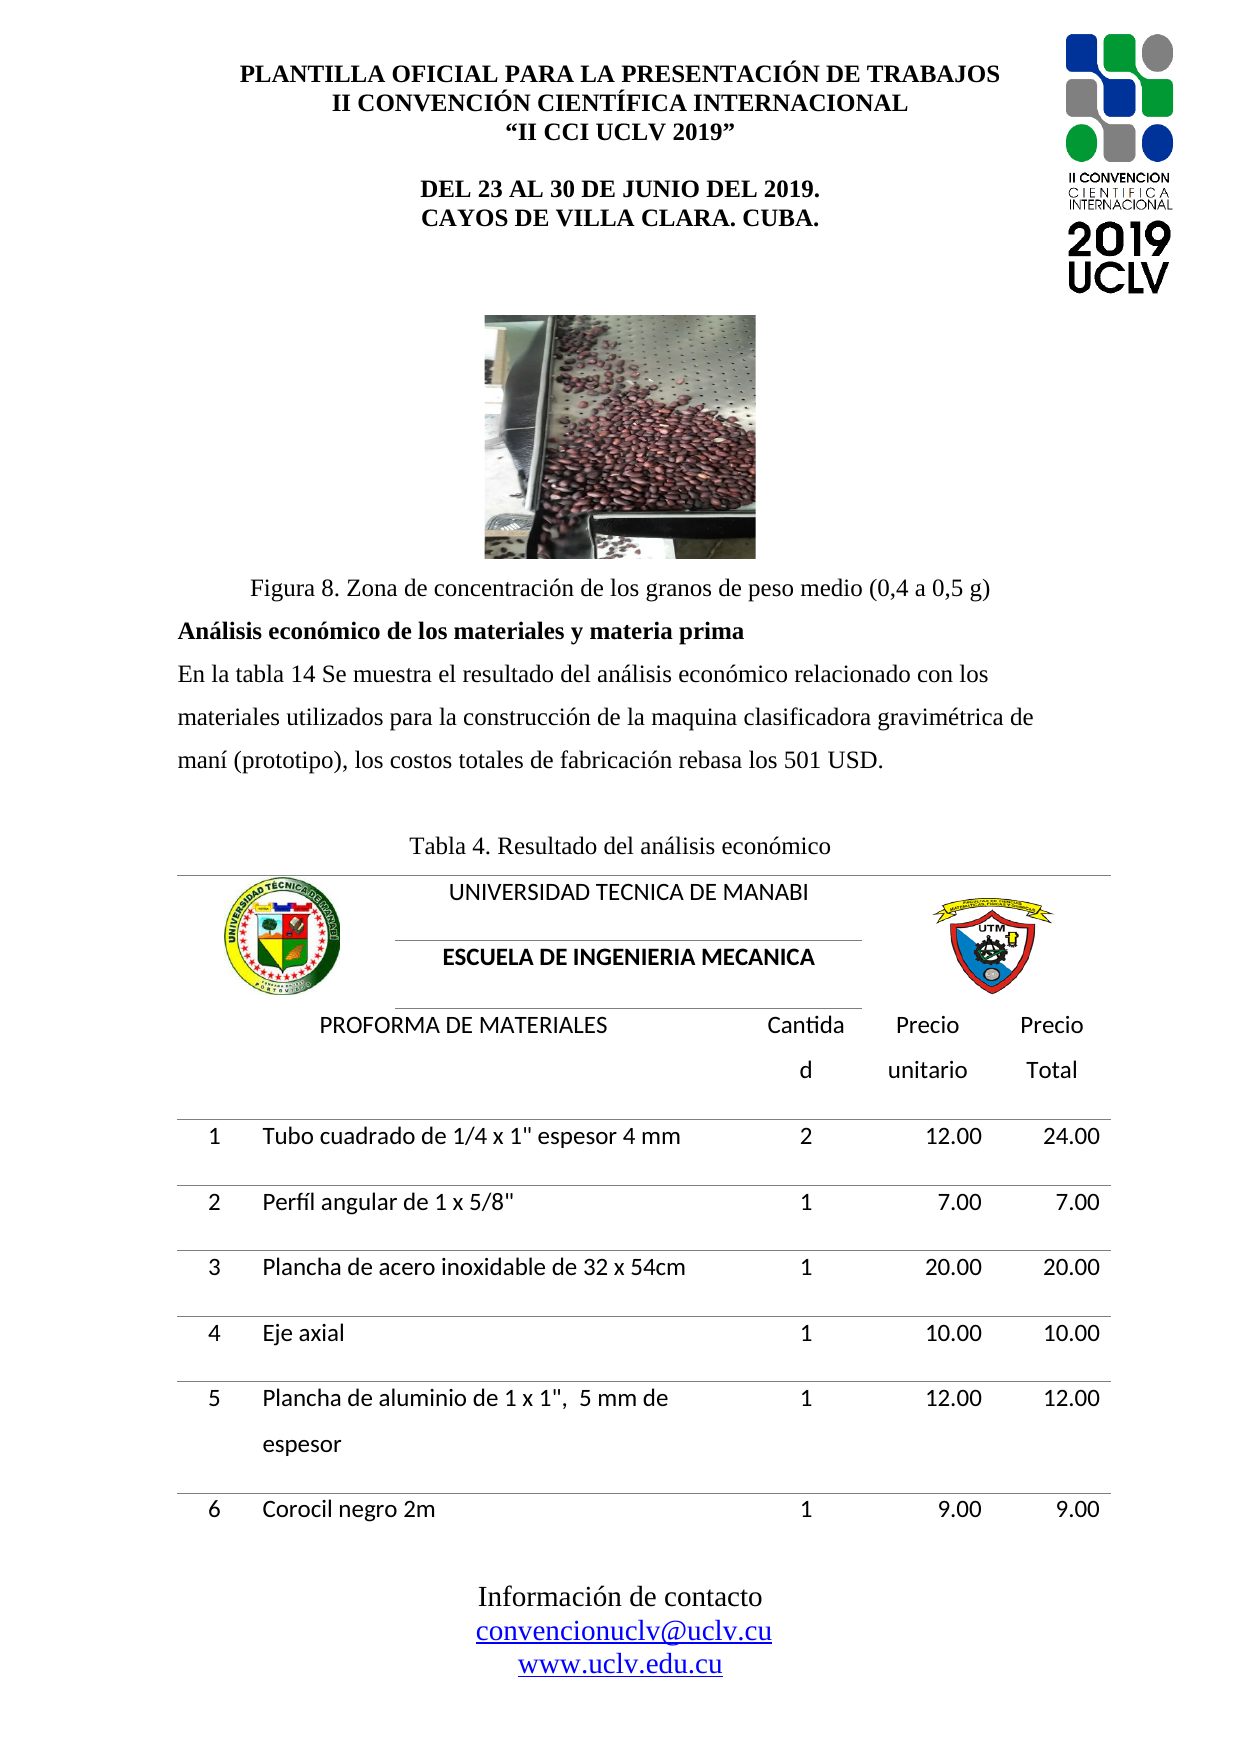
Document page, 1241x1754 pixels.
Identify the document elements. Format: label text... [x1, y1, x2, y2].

table_cell Corocil negro 2m [251, 1494, 749, 1524]
table_header UNIVERSIDAD TECNICA DE MANABI [395, 876, 862, 940]
table_cell 6 [177, 1494, 251, 1524]
table_cell 7.00 [993, 1186, 1111, 1250]
table_cell 12.00 [993, 1382, 1111, 1492]
text En la tabla 14 Se muestra el resultado del análisis económico relacionado con los materiales utilizados para la construcción de la maquina clasificadora gravimétrica de maní (prototipo), los costos totales de fabricación rebasa los 501 USD. [177, 659, 1063, 774]
table_cell 12.00 [862, 1120, 993, 1184]
text Figura 8. Zona de concentración de los granos de peso medio (0,4 a 0,5 g) [177, 573, 1063, 601]
table_cell 12.00 [862, 1382, 993, 1492]
table_cell 9.00 [993, 1494, 1111, 1524]
table_cell 1 [750, 1382, 862, 1492]
table_cell Plancha de acero inoxidable de 32 x 54cm [251, 1251, 749, 1316]
table_cell 1 [750, 1186, 862, 1250]
table_cell 3 [177, 1251, 251, 1316]
table_cell PROFORMA DE MATERIALES [177, 1008, 749, 1119]
picture [224, 877, 340, 995]
table_cell 1 [177, 1120, 251, 1184]
table_cell 2 [177, 1186, 251, 1250]
table_cell 20.00 [862, 1251, 993, 1316]
table_cell Perfíl angular de 1 x 5/8" [251, 1186, 749, 1250]
table_header [862, 876, 1111, 1008]
table_cell Precio unitario [862, 1008, 993, 1119]
table_cell 7.00 [862, 1186, 993, 1250]
table_cell ESCUELA DE INGENIERIA MECANICA [395, 941, 862, 1008]
table_cell Precio Total [993, 1008, 1111, 1119]
table_header [177, 876, 395, 1008]
picture [866, 897, 1120, 995]
table_cell 24.00 [993, 1120, 1111, 1184]
table_cell 10.00 [993, 1317, 1111, 1381]
table_cell 9.00 [862, 1494, 993, 1524]
table_cell Tubo cuadrado de 1/4 x 1" espesor 4 mm [251, 1120, 749, 1184]
table_cell 10.00 [862, 1317, 993, 1381]
picture [1061, 31, 1182, 303]
table_cell 20.00 [993, 1251, 1111, 1316]
picture [484, 315, 756, 559]
table_cell 1 [750, 1251, 862, 1316]
table_cell 4 [177, 1317, 251, 1381]
text Tabla 4. Resultado del análisis económico [177, 831, 1063, 860]
table_cell Eje axial [251, 1317, 749, 1381]
table_cell 1 [750, 1317, 862, 1381]
table_cell Cantidad [750, 1009, 862, 1119]
table_cell 5 [177, 1382, 251, 1492]
table_cell 2 [750, 1120, 862, 1184]
list Análisis económico de los materiales y materia prima [177, 616, 1063, 644]
table_cell 1 [750, 1494, 862, 1524]
table_cell Plancha de aluminio de 1 x 1", 5 mm de espesor [251, 1382, 749, 1492]
